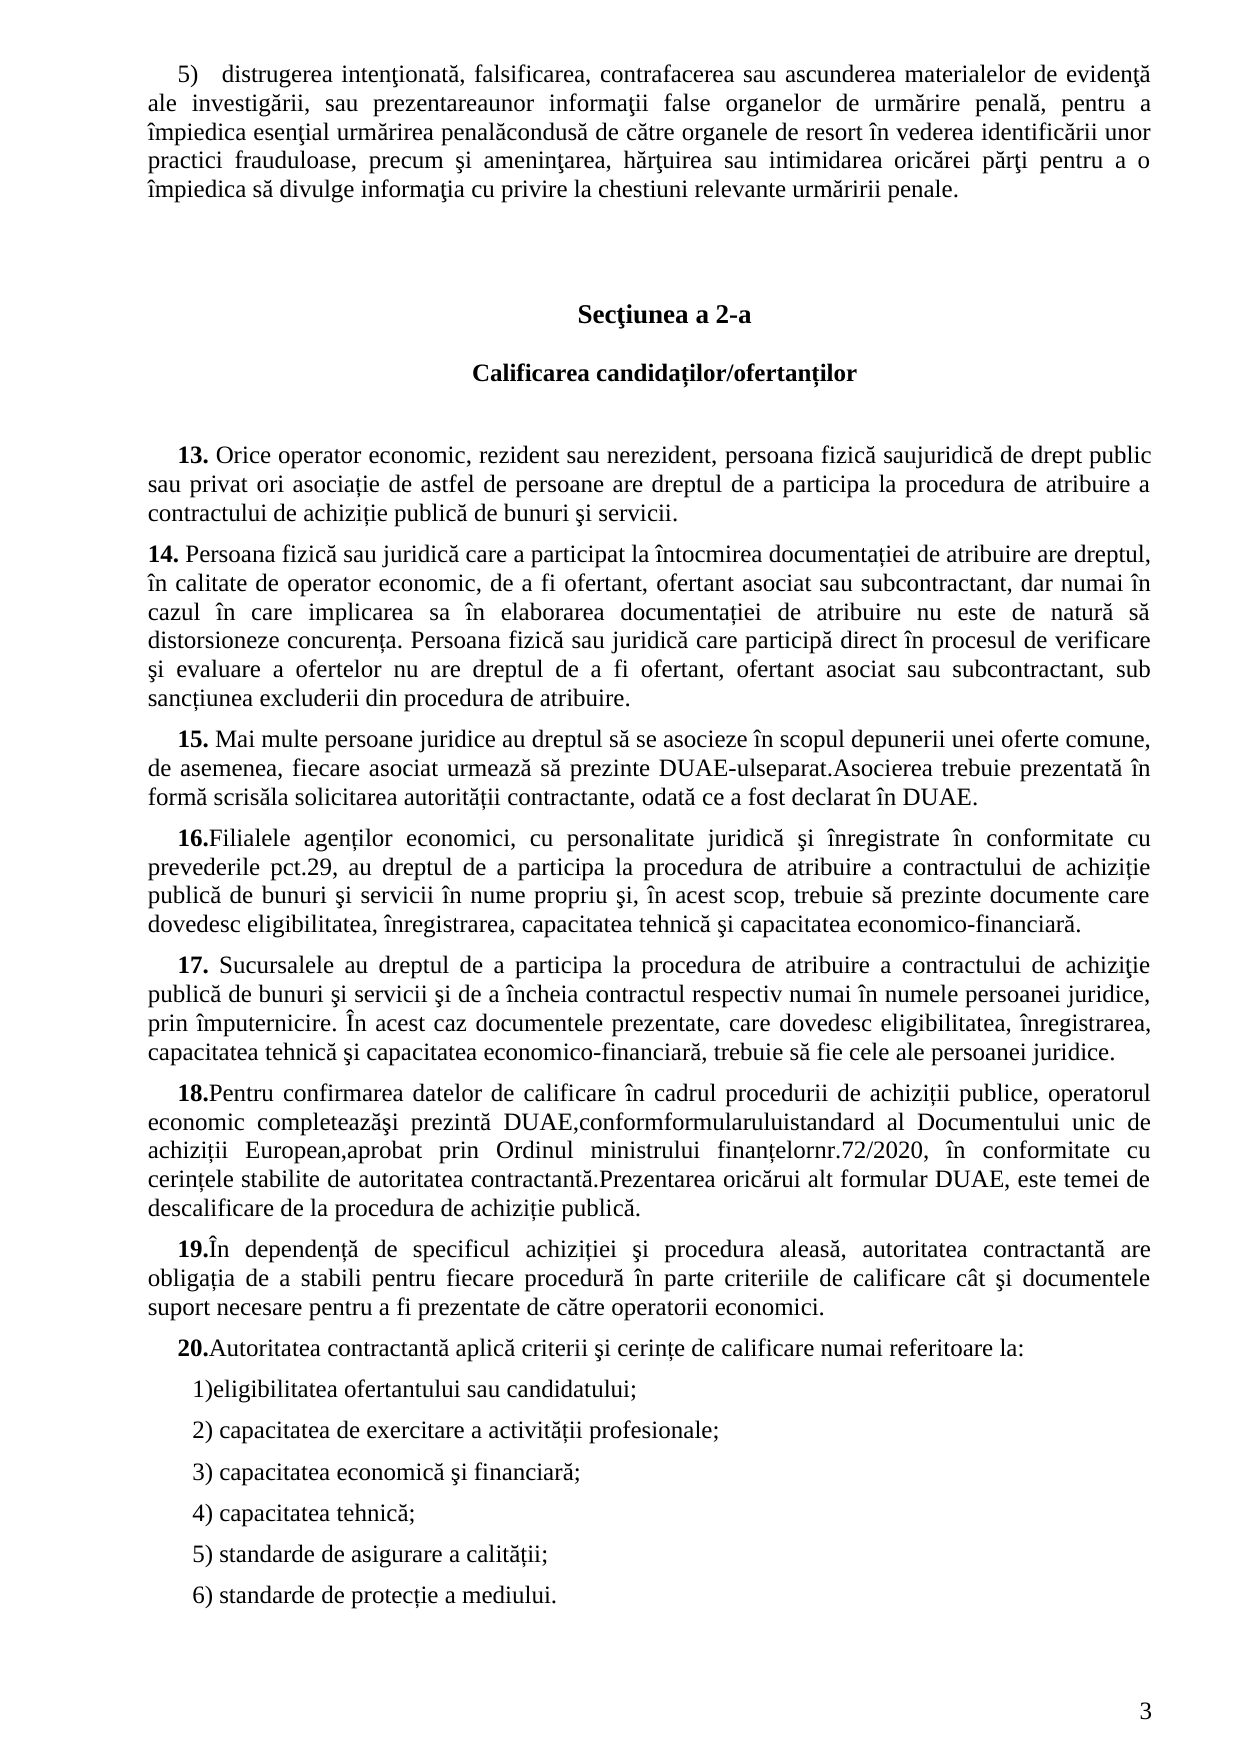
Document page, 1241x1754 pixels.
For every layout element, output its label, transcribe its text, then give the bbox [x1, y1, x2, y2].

list 18.Pentru confirmarea datelor de calificare în cadrul procedurii de achiziții publice, operatorul economic completeazăşi prezintă DUAE,conformformularuluistandard al Documentului unic de achiziții European,aprobat prin Ordinul ministrului finanțelornr.72/2020, în conformitate cu cerințele stabilite de autoritatea contractantă.Prezentarea oricărui alt formular DUAE, este temei de descalificare de la procedura de achiziție publică. [148, 1078, 1152, 1222]
text 1)eligibilitatea ofertantului sau candidatului; [192, 1374, 1152, 1403]
text 2) capacitatea de exercitare a activității profesionale; [192, 1415, 1152, 1444]
list distrugerea intenţionată, falsificarea, contrafacerea sau ascunderea materialelor de evidenţă ale investigării, sau prezentareaunor informaţii false organelor de urmărire penală, pentru a împiedica esenţial urmărirea penalăcondusă de către organele de resort în vederea identificării unor practici frauduloase, precum şi ameninţarea, hărţuirea sau intimidarea oricărei părţi pentru a o împiedica să divulge informaţia cu privire la chestiuni relevante urmăririi penale. [148, 59, 1152, 203]
list 14. Persoana fizică sau juridică care a participat la întocmirea documentației de atribuire are dreptul, în calitate de operator economic, de a fi ofertant, ofertant asociat sau subcontractant, dar numai în cazul în care implicarea sa în elaborarea documentației de atribuire nu este de natură să distorsioneze concurența. Persoana fizică sau juridică care participă direct în procesul de verificare şi evaluare a ofertelor nu are dreptul de a fi ofertant, ofertant asociat sau subcontractant, sub sancțiunea excluderii din procedura de atribuire. [148, 539, 1152, 712]
list 17. Sucursalele au dreptul de a participa la procedura de atribuire a contractului de achiziţie publică de bunuri şi servicii şi de a încheia contractul respectiv numai în numele persoanei juridice, prin împuternicire. În acest caz documentele prezentate, care dovedesc eligibilitatea, înregistrarea, capacitatea tehnică şi capacitatea economico-financiară, trebuie să fie cele ale persoanei juridice. [148, 950, 1152, 1065]
subtitle Secţiunea a 2-a [148, 298, 1152, 329]
list 5) standarde de asigurare a calității; [192, 1539, 1152, 1568]
list 3) capacitatea economică şi financiară; [192, 1457, 1152, 1485]
list 20.Autoritatea contractantă aplică criterii şi cerințe de calificare numai referitoare la: [148, 1333, 1152, 1362]
list 16.Filialele agenților economici, cu personalitate juridică şi înregistrate în conformitate cu prevederile pct.29, au dreptul de a participa la procedura de atribuire a contractului de achiziție publică de bunuri şi servicii în nume propriu şi, în acest scop, trebuie să prezinte documente care dovedesc eligibilitatea, înregistrarea, capacitatea tehnică şi capacitatea economico-financiară. [148, 823, 1152, 938]
list 6) standarde de protecție a mediului. [192, 1580, 1152, 1609]
list 13. Orice operator economic, rezident sau nerezident, persoana fizică saujuridică de drept public sau privat ori asociație de astfel de persoane are dreptul de a participa la procedura de atribuire a contractului de achiziție publică de bunuri şi servicii. [148, 440, 1152, 527]
list 15. Mai multe persoane juridice au dreptul să se asocieze în scopul depunerii unei oferte comune, de asemenea, fiecare asociat urmează să prezinte DUAE-ulseparat.Asocierea trebuie prezentată în formă scrisăla solicitarea autorității contractante, odată ce a fost declarat în DUAE. [148, 724, 1152, 810]
list Calificarea candidaților/ofertanților [148, 358, 1152, 387]
list 4) capacitatea tehnică; [192, 1498, 1152, 1527]
list 19.În dependență de specificul achiziției şi procedura aleasă, autoritatea contractantă are obligația de a stabili pentru fiecare procedură în parte criteriile de calificare cât şi documentele suport necesare pentru a fi prezentate de către operatorii economici. [148, 1234, 1152, 1320]
